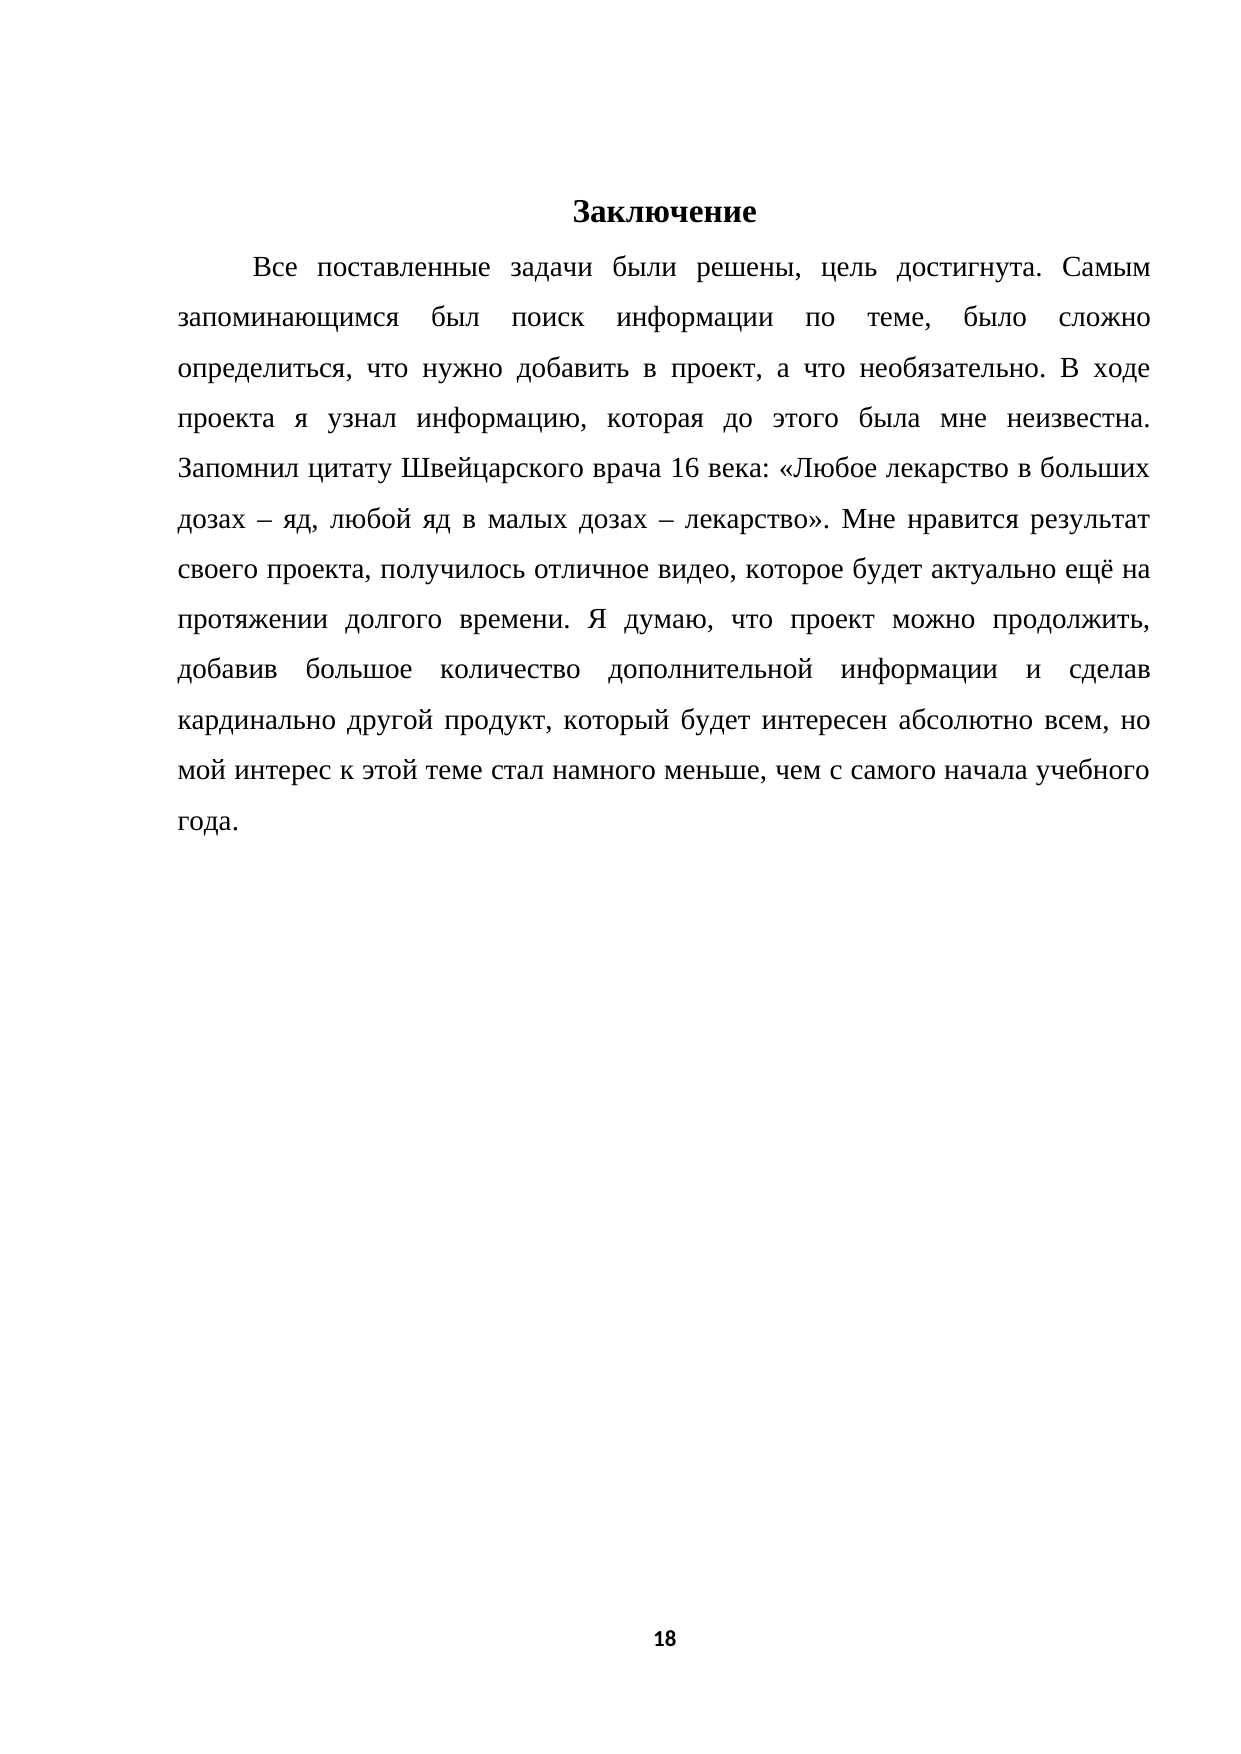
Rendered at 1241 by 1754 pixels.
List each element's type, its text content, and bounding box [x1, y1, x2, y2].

text Заключение [177, 192, 1152, 230]
text Все поставленные задачи были решены, цель достигнута. Самым запоминающимся был поиск информации по теме, было сложно определиться, что нужно добавить в проект, а что необязательно. В ходе проекта я узнал информацию, которая до этого была мне неизвестна. Запомнил цитату Швейцарского врача 16 века: «Любое лекарство в больших дозах – яд, любой яд в малых дозах – лекарство». Мне нравится результат своего проекта, получилось отличное видео, которое будет актуально ещё на протяжении долгого времени. Я думаю, что проект можно продолжить, добавив большое количество дополнительной информации и сделав кардинально другой продукт, который будет интересен абсолютно всем, но мой интерес к этой теме стал намного меньше, чем с самого начала учебного года. [177, 249, 1152, 836]
